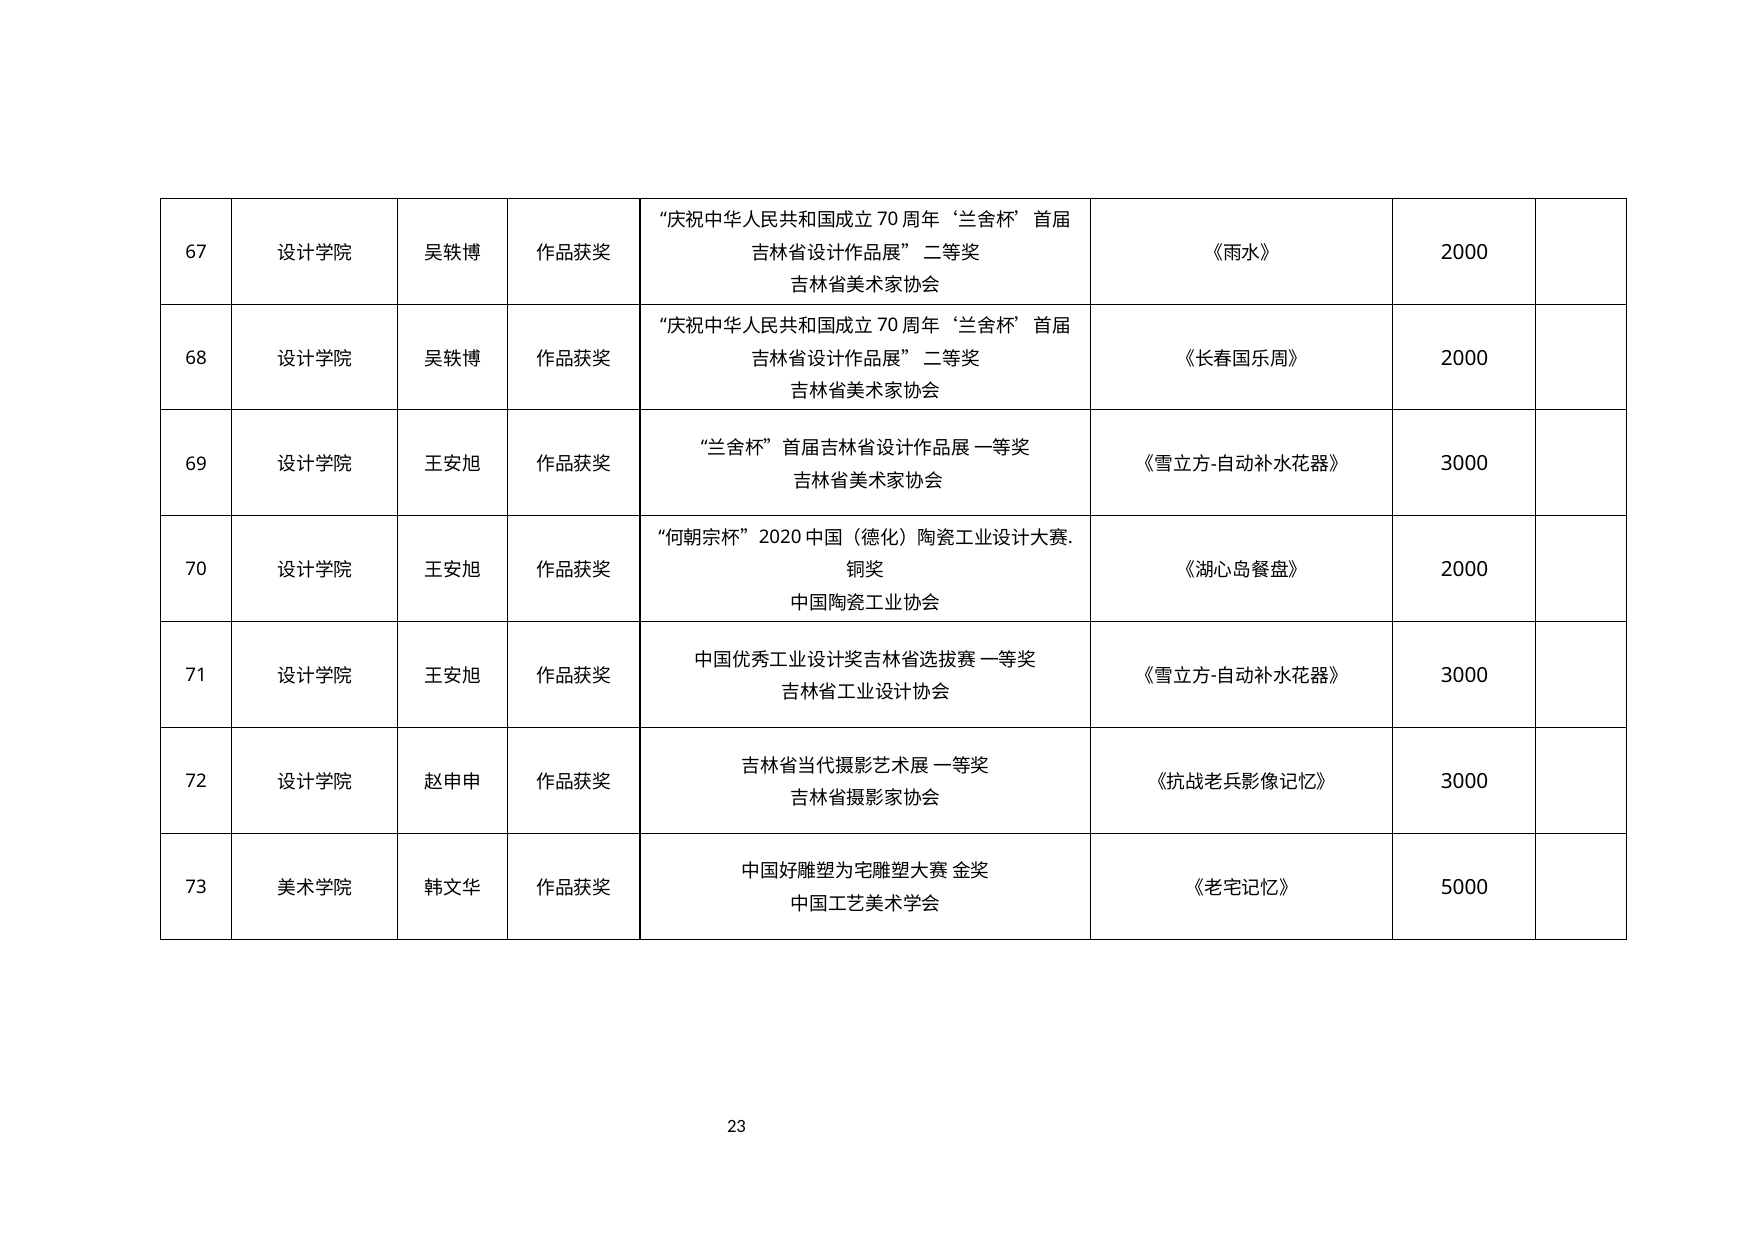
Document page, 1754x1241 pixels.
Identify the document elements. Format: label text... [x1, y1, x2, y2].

table_cell 吴轶博 [398, 305, 507, 409]
table_cell 《雪立方-自动补水花器》 [1091, 622, 1392, 727]
table_cell “庆祝中华人民共和国成立70周年‘兰舍杯’首届吉林省设计作品展” 二等奖 吉林省美术家协会 [641, 305, 1090, 409]
table_cell 设计学院 [232, 199, 397, 303]
table_cell 美术学院 [232, 834, 397, 938]
table_cell 68 [161, 305, 231, 409]
table_cell 作品获奖 [508, 199, 639, 303]
table_cell 73 [161, 834, 231, 938]
table_cell 中国好雕塑为宅雕塑大赛 金奖 中国工艺美术学会 [641, 834, 1090, 938]
table_cell 设计学院 [232, 305, 397, 409]
table_cell 作品获奖 [508, 410, 639, 515]
table_cell 作品获奖 [508, 728, 639, 833]
table_cell 《长春国乐周》 [1091, 305, 1392, 409]
table_cell 王安旭 [398, 410, 507, 515]
table_cell 67 [161, 199, 231, 303]
table_cell [1536, 728, 1626, 833]
table_cell 《老宅记忆》 [1091, 834, 1392, 938]
table_cell 中国优秀工业设计奖吉林省选拔赛 一等奖 吉林省工业设计协会 [641, 622, 1090, 727]
table_cell 《雨水》 [1091, 199, 1392, 303]
table_cell [1536, 199, 1626, 303]
table_cell “何朝宗杯”2020中国（德化）陶瓷工业设计大赛. 铜奖 中国陶瓷工业协会 [641, 516, 1090, 621]
table_cell 设计学院 [232, 516, 397, 621]
table_cell [1536, 622, 1626, 727]
table_cell 王安旭 [398, 622, 507, 727]
table_cell 70 [161, 516, 231, 621]
table_cell 5000 [1393, 834, 1535, 938]
table_cell 69 [161, 410, 231, 515]
table_cell 3000 [1393, 622, 1535, 727]
table_cell 设计学院 [232, 622, 397, 727]
table_cell 2000 [1393, 199, 1535, 303]
table_cell 《雪立方-自动补水花器》 [1091, 410, 1392, 515]
table_cell 赵申申 [398, 728, 507, 833]
table_cell 作品获奖 [508, 516, 639, 621]
table_cell 吉林省当代摄影艺术展 一等奖 吉林省摄影家协会 [641, 728, 1090, 833]
table_cell “庆祝中华人民共和国成立70周年‘兰舍杯’首届吉林省设计作品展” 二等奖 吉林省美术家协会 [641, 199, 1090, 303]
table_cell “兰舍杯”首届吉林省设计作品展 一等奖 吉林省美术家协会 [641, 410, 1090, 515]
table_cell 2000 [1393, 516, 1535, 621]
table_cell [1536, 834, 1626, 938]
table_cell 3000 [1393, 410, 1535, 515]
table_cell 作品获奖 [508, 305, 639, 409]
table_cell 王安旭 [398, 516, 507, 621]
table_cell [1536, 410, 1626, 515]
table_cell 韩文华 [398, 834, 507, 938]
table_cell [1536, 516, 1626, 621]
table_cell 2000 [1393, 305, 1535, 409]
table_cell [1536, 305, 1626, 409]
table_cell 71 [161, 622, 231, 727]
table_cell 吴轶博 [398, 199, 507, 303]
table_cell 设计学院 [232, 410, 397, 515]
table_cell 作品获奖 [508, 834, 639, 938]
table_cell 作品获奖 [508, 622, 639, 727]
table_cell 《湖心岛餐盘》 [1091, 516, 1392, 621]
table_cell 设计学院 [232, 728, 397, 833]
table_cell 3000 [1393, 728, 1535, 833]
table_cell 《抗战老兵影像记忆》 [1091, 728, 1392, 833]
table_cell 72 [161, 728, 231, 833]
